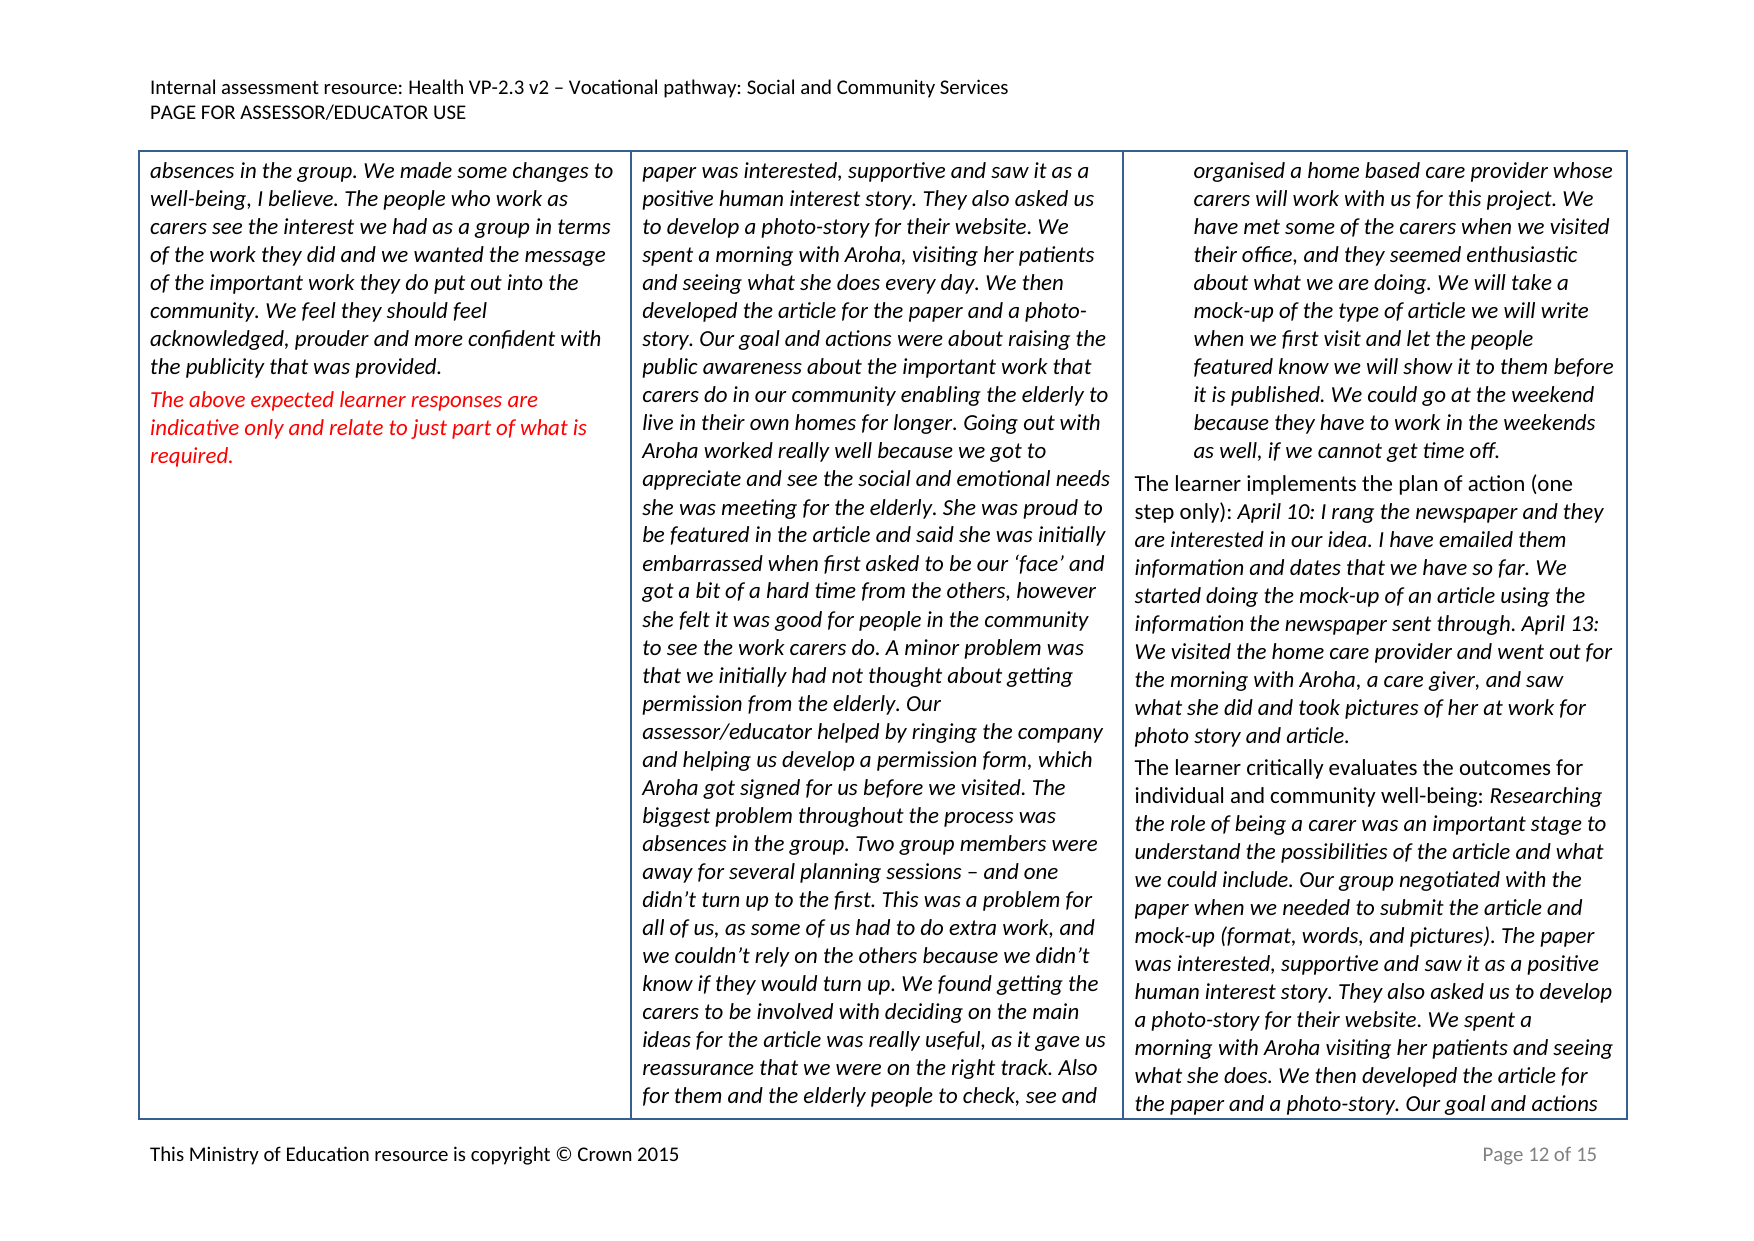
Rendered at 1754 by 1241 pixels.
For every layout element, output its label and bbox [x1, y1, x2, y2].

table_cell [1124, 152, 1626, 1117]
table_cell [140, 152, 630, 1117]
table_cell [632, 152, 1122, 1117]
